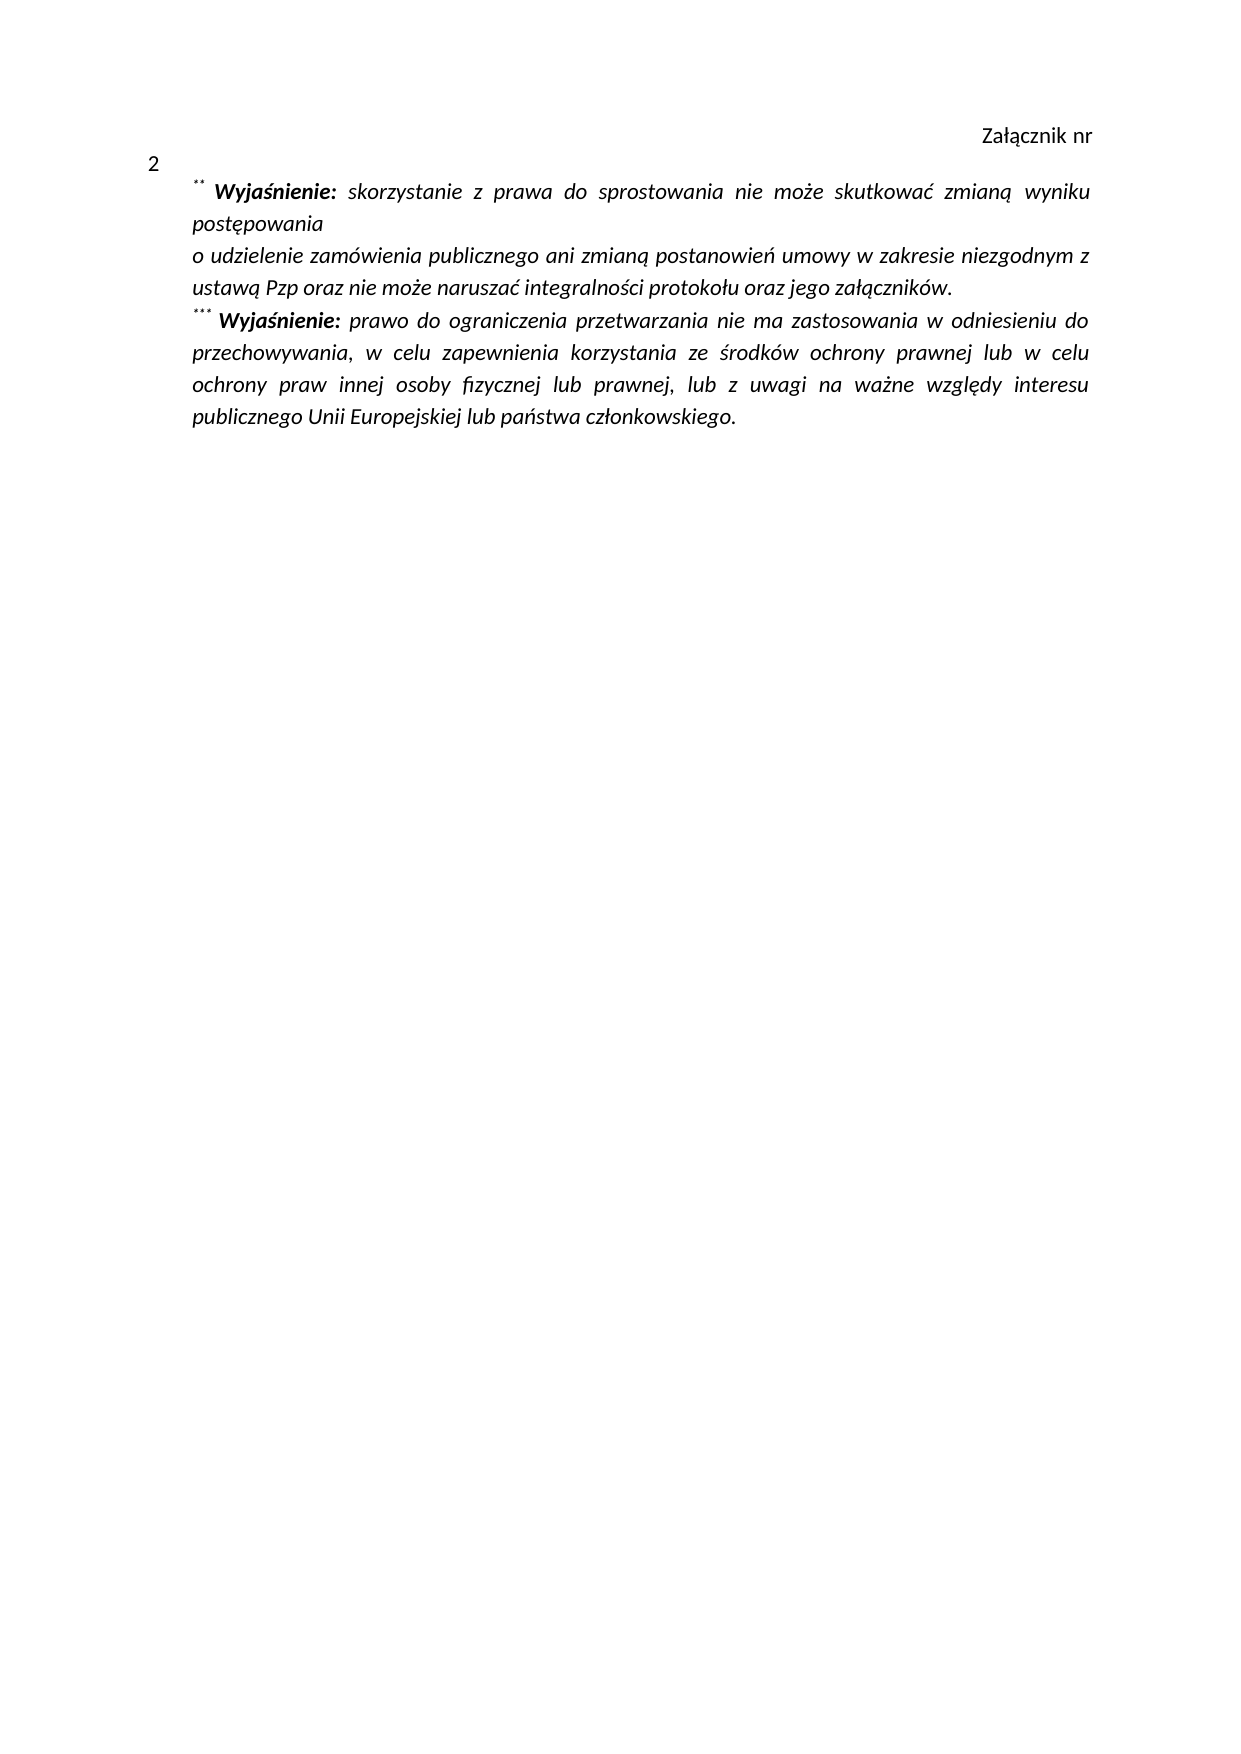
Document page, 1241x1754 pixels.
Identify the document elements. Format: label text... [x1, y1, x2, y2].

text *** Wyjaśnienie: prawo do ograniczenia przetwarzania nie ma zastosowania w odniesieniu do przechowywania, w celu zapewnienia korzystania ze środków ochrony prawnej lub w celu ochrony praw innej osoby fizycznej lub prawnej, lub z uwagi na ważne względy interesu publicznego Unii Europejskiej lub państwa członkowskiego. [192, 306, 1093, 430]
text ** Wyjaśnienie: skorzystanie z prawa do sprostowania nie może skutkować zmianą wyniku postępowania o udzielenie zamówienia publicznego ani zmianą postanowień umowy w zakresie niezgodnym z ustawą Pzp oraz nie może naruszać integralności protokołu oraz jego załączników. [192, 177, 1093, 302]
